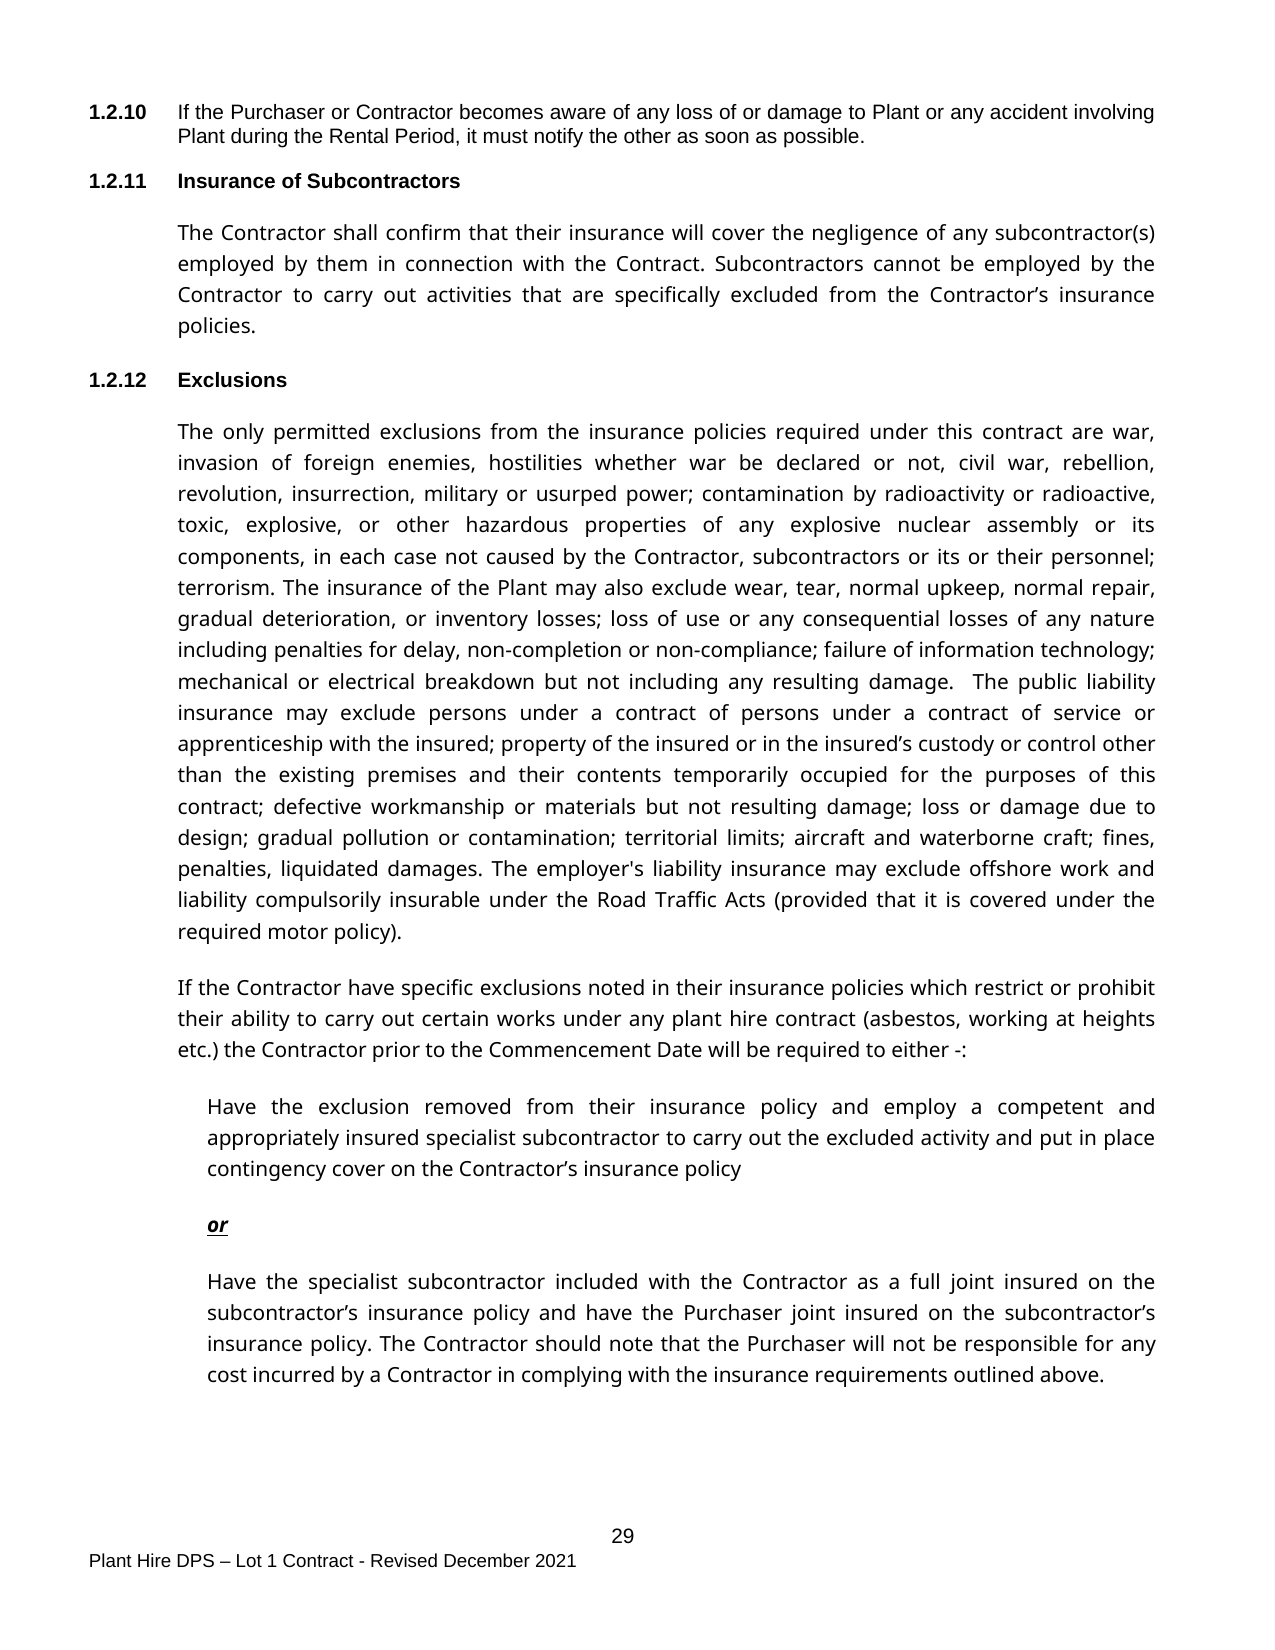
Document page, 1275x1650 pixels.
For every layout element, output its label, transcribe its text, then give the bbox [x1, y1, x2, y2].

text The Contractor shall confirm that their insurance will cover the negligence of any subcontractor(s) employed by them in connection with the Contract. Subcontractors cannot be employed by the Contractor to carry out activities that are specifically excluded from the Contractor’s insurance policies. [177, 218, 1157, 340]
text The only permitted exclusions from the insurance policies required under this contract are war, invasion of foreign enemies, hostilities whether war be declared or not, civil war, rebellion, revolution, insurrection, military or usurped power; contamination by radioactivity or radioactive, toxic, explosive, or other hazardous properties of any explosive nuclear assembly or its components, in each case not caused by the Contractor, subcontractors or its or their personnel; terrorism. The insurance of the Plant may also exclude wear, tear, normal upkeep, normal repair, gradual deterioration, or inventory losses; loss of use or any consequential losses of any nature including penalties for delay, non-completion or non-compliance; failure of information technology; mechanical or electrical breakdown but not including any resulting damage. The public liability insurance may exclude persons under a contract of persons under a contract of service or apprenticeship with the insured; property of the insured or in the insured’s custody or control other than the existing premises and their contents temporarily occupied for the purposes of this contract; defective workmanship or materials but not resulting damage; loss or damage due to design; gradual pollution or contamination; territorial limits; aircraft and waterborne craft; fines, penalties, liquidated damages. The employer's liability insurance may exclude offshore work and liability compulsorily insurable under the Road Traffic Acts (provided that it is covered under the required motor policy). [177, 417, 1157, 945]
text or [207, 1211, 1157, 1239]
text Have the exclusion removed from their insurance policy and employ a competent and appropriately insured specialist subcontractor to carry out the excluded activity and put in place contingency cover on the Contractor’s insurance policy [207, 1092, 1157, 1183]
subtitle Insurance of Subcontractors [89, 169, 1157, 193]
subtitle Exclusions [89, 368, 1157, 392]
text Have the specialist subcontractor included with the Contractor as a full joint insured on the subcontractor’s insurance policy and have the Purchaser joint insured on the subcontractor’s insurance policy. The Contractor should note that the Purchaser will not be responsible for any cost incurred by a Contractor in complying with the insurance requirements outlined above. [207, 1267, 1157, 1389]
text If the Contractor have specific exclusions noted in their insurance policies which restrict or prohibit their ability to carry out certain works under any plant hire contract (asbestos, working at heights etc.) the Contractor prior to the Commencement Date will be required to either -: [177, 973, 1157, 1064]
subtitle If the Purchaser or Contractor becomes aware of any loss of or damage to Plant or any accident involving Plant during the Rental Period, it must notify the other as soon as possible. [89, 100, 1157, 148]
